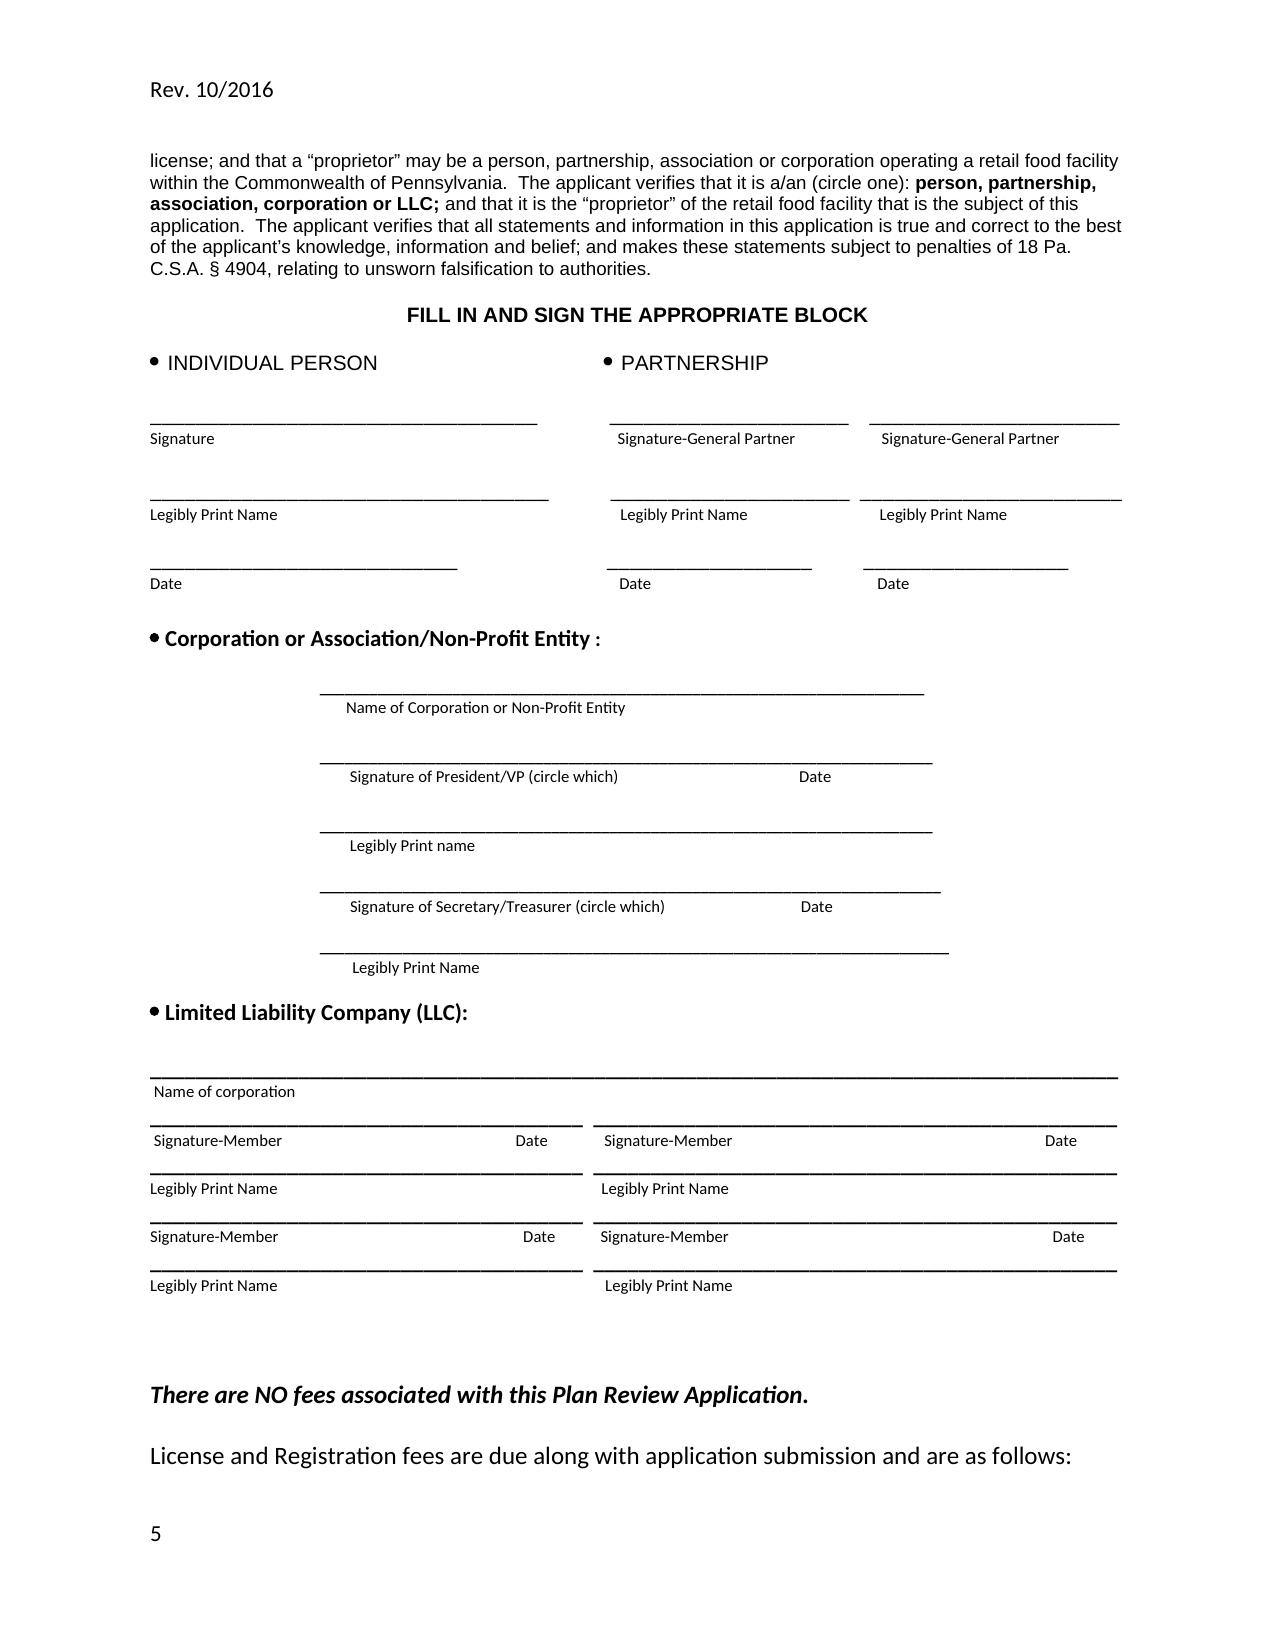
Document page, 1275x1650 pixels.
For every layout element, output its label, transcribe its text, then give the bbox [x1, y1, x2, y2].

text Legibly Print Name Legibly Print Name Legibly Print Name [150, 504, 1125, 525]
text Corporation or Association/Non-Profit Entity : [150, 624, 1125, 652]
text _________________________________________________________________________ [150, 677, 1125, 698]
text There are NO fees associated with this Plan Review Application. [150, 1379, 1125, 1410]
text Date Date Date [150, 573, 1125, 593]
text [150, 150, 1125, 279]
text Signature-Member Date Signature-Member Date [150, 1227, 1125, 1247]
text Name of Corporation or Non-Profit Entity [150, 698, 1125, 718]
text ___________________________________ _____________________ _______________________ [150, 477, 1125, 504]
text ______________________________________ ______________________________________________ [150, 1150, 1125, 1178]
text Legibly Print Name Legibly Print Name [150, 1275, 1125, 1295]
text FILL IN AND SIGN THE APPROPRIATE BLOCK [150, 303, 1125, 327]
text _____________________________________________________________________________________ [150, 1054, 1125, 1082]
text INDIVIDUAL PERSON PARTNERSHIP [150, 351, 1125, 376]
text ___________________________________________________________________________ [150, 876, 1125, 896]
text ______________________________________ ______________________________________________ [150, 1247, 1125, 1275]
text __________________________________________________________________________ [150, 746, 1125, 766]
text __________________________________________________________________________ [150, 815, 1125, 835]
text Signature-Member Date Signature-Member Date [150, 1130, 1125, 1150]
text Legibly Print name [150, 835, 1125, 855]
text Legibly Print Name Legibly Print Name [150, 1178, 1125, 1199]
text __________________________________ _____________________ ______________________ [150, 400, 1125, 428]
text ___________________________ __________________ __________________ [150, 545, 1125, 573]
text Signature Signature-General Partner Signature-General Partner [150, 428, 1125, 448]
text ____________________________________________________________________________ [150, 937, 1125, 957]
text ______________________________________ ______________________________________________ [150, 1199, 1125, 1227]
text Limited Liability Company (LLC): [150, 998, 1125, 1026]
text Legibly Print Name [150, 957, 1125, 977]
text License and Registration fees are due along with application submission and are as follows: [150, 1440, 1125, 1471]
text Signature of Secretary/Treasurer (circle which) Date [150, 896, 1125, 916]
text Signature of President/VP (circle which) Date [150, 766, 1125, 787]
text ______________________________________ ______________________________________________ [150, 1102, 1125, 1130]
text Name of corporation [150, 1082, 1125, 1102]
